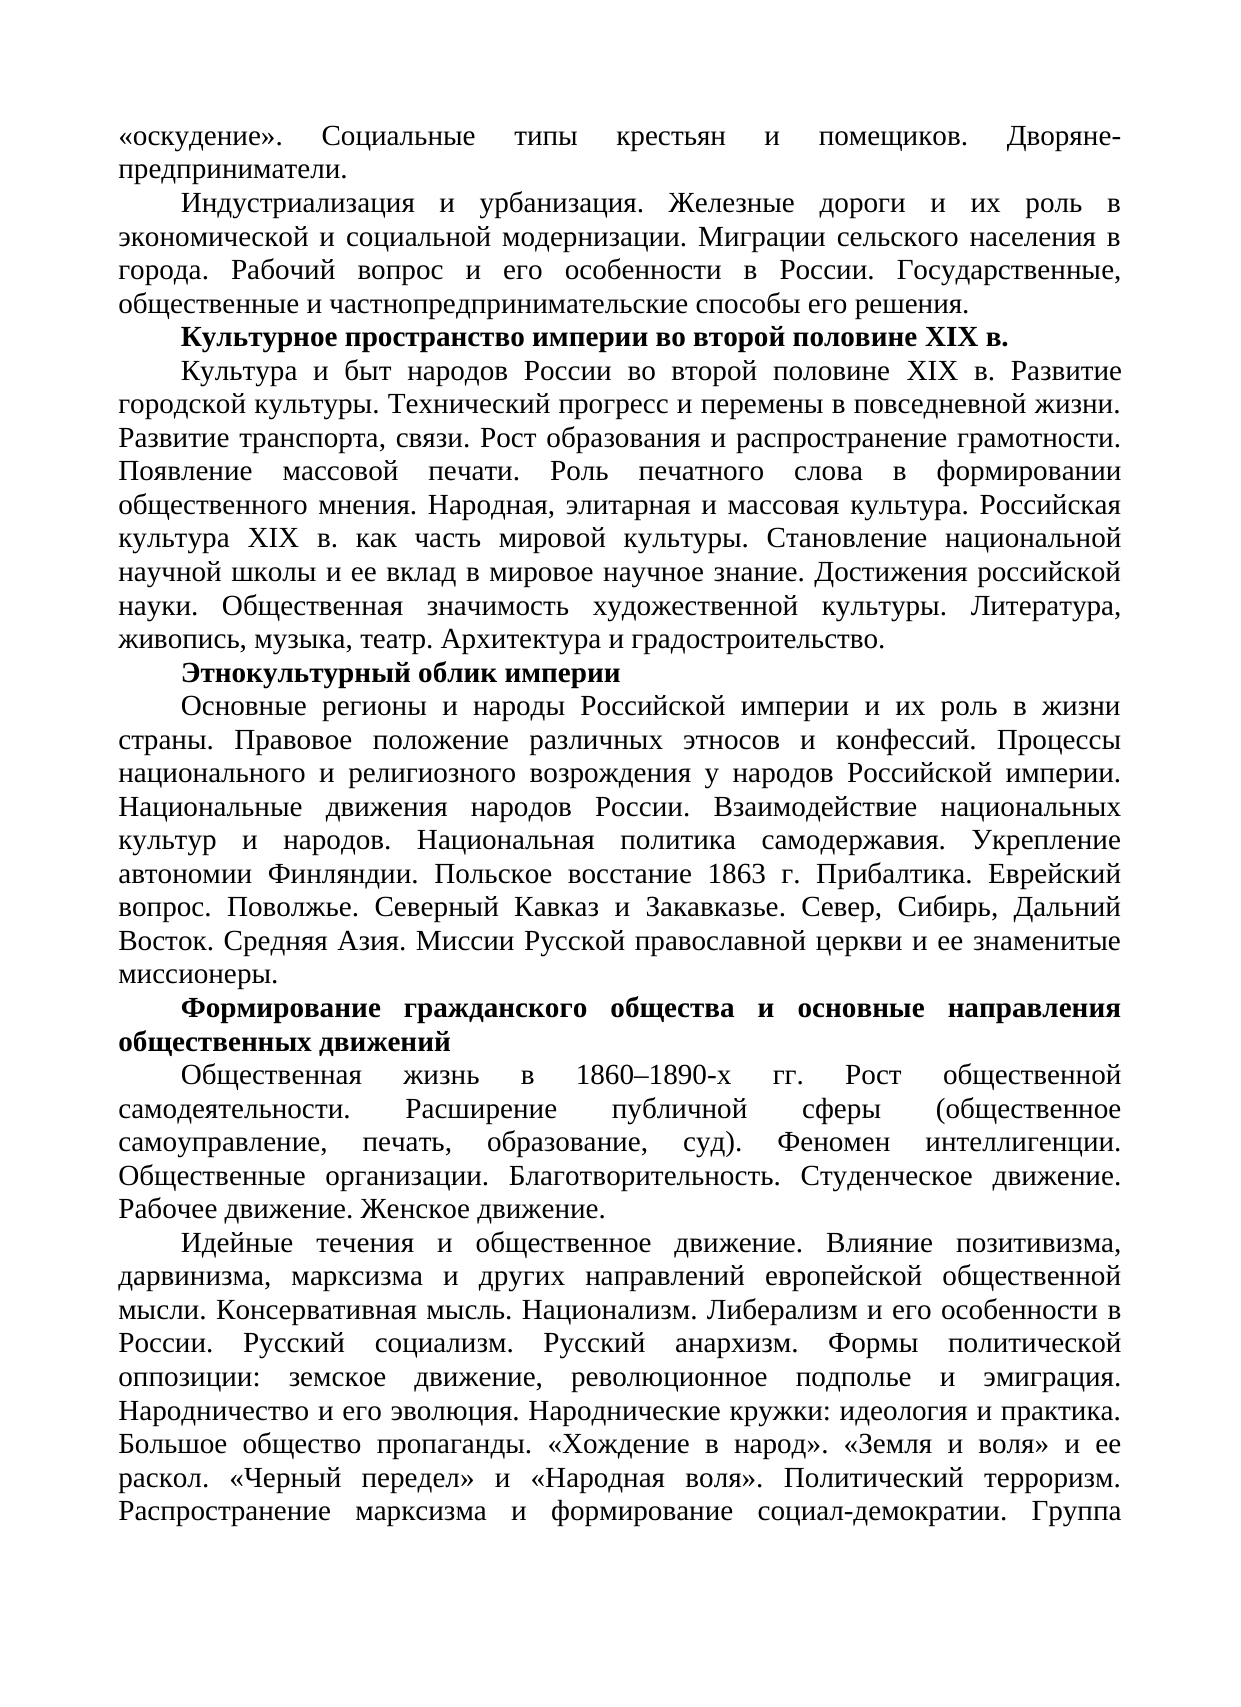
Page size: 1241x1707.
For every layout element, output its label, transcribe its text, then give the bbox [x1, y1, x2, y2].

text Индустриализация и урбанизация. Железные дороги и их роль в экономической и социальной модернизации. Миграции сельского населения в города. Рабочий вопрос и его особенности в России. Государственные, общественные и частнопредпринимательские способы его решения. [118, 185, 1122, 319]
text Основные регионы и народы Российской империи и их роль в жизни страны. Правовое положение различных этносов и конфессий. Процессы национального и религиозного возрождения у народов Российской империи. Национальные движения народов России. Взаимодействие национальных культур и народов. Национальная политика самодержавия. Укрепление автономии Финляндии. Польское восстание 1863 г. Прибалтика. Еврейский вопрос. Поволжье. Северный Кавказ и Закавказье. Север, Сибирь, Дальний Восток. Средняя Азия. Миссии Русской православной церкви и ее знаменитые миссионеры. [118, 688, 1122, 990]
text Культура и быт народов России во второй половине XIX в. Развитие городской культуры. Технический прогресс и перемены в повседневной жизни. Развитие транспорта, связи. Рост образования и распространение грамотности. Появление массовой печати. Роль печатного слова в формировании общественного мнения. Народная, элитарная и массовая культура. Российская культура XIX в. как часть мировой культуры. Становление национальной научной школы и ее вклад в мировое научное знание. Достижения российской науки. Общественная значимость художественной культуры. Литература, живопись, музыка, театр. Архитектура и градостроительство. [118, 353, 1122, 655]
text Культурное пространство империи во второй половине XIX в. [118, 319, 1122, 353]
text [118, 1225, 1122, 1527]
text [118, 118, 1122, 185]
text Этнокультурный облик империи [118, 655, 1122, 688]
text Формирование гражданского общества и основные направления общественных движений [118, 990, 1122, 1057]
text Общественная жизнь в 1860–1890-х гг. Рост общественной самодеятельности. Расширение публичной сферы (общественное самоуправление, печать, образование, суд). Феномен интеллигенции. Общественные организации. Благотворительность. Студенческое движение. Рабочее движение. Женское движение. [118, 1057, 1122, 1225]
